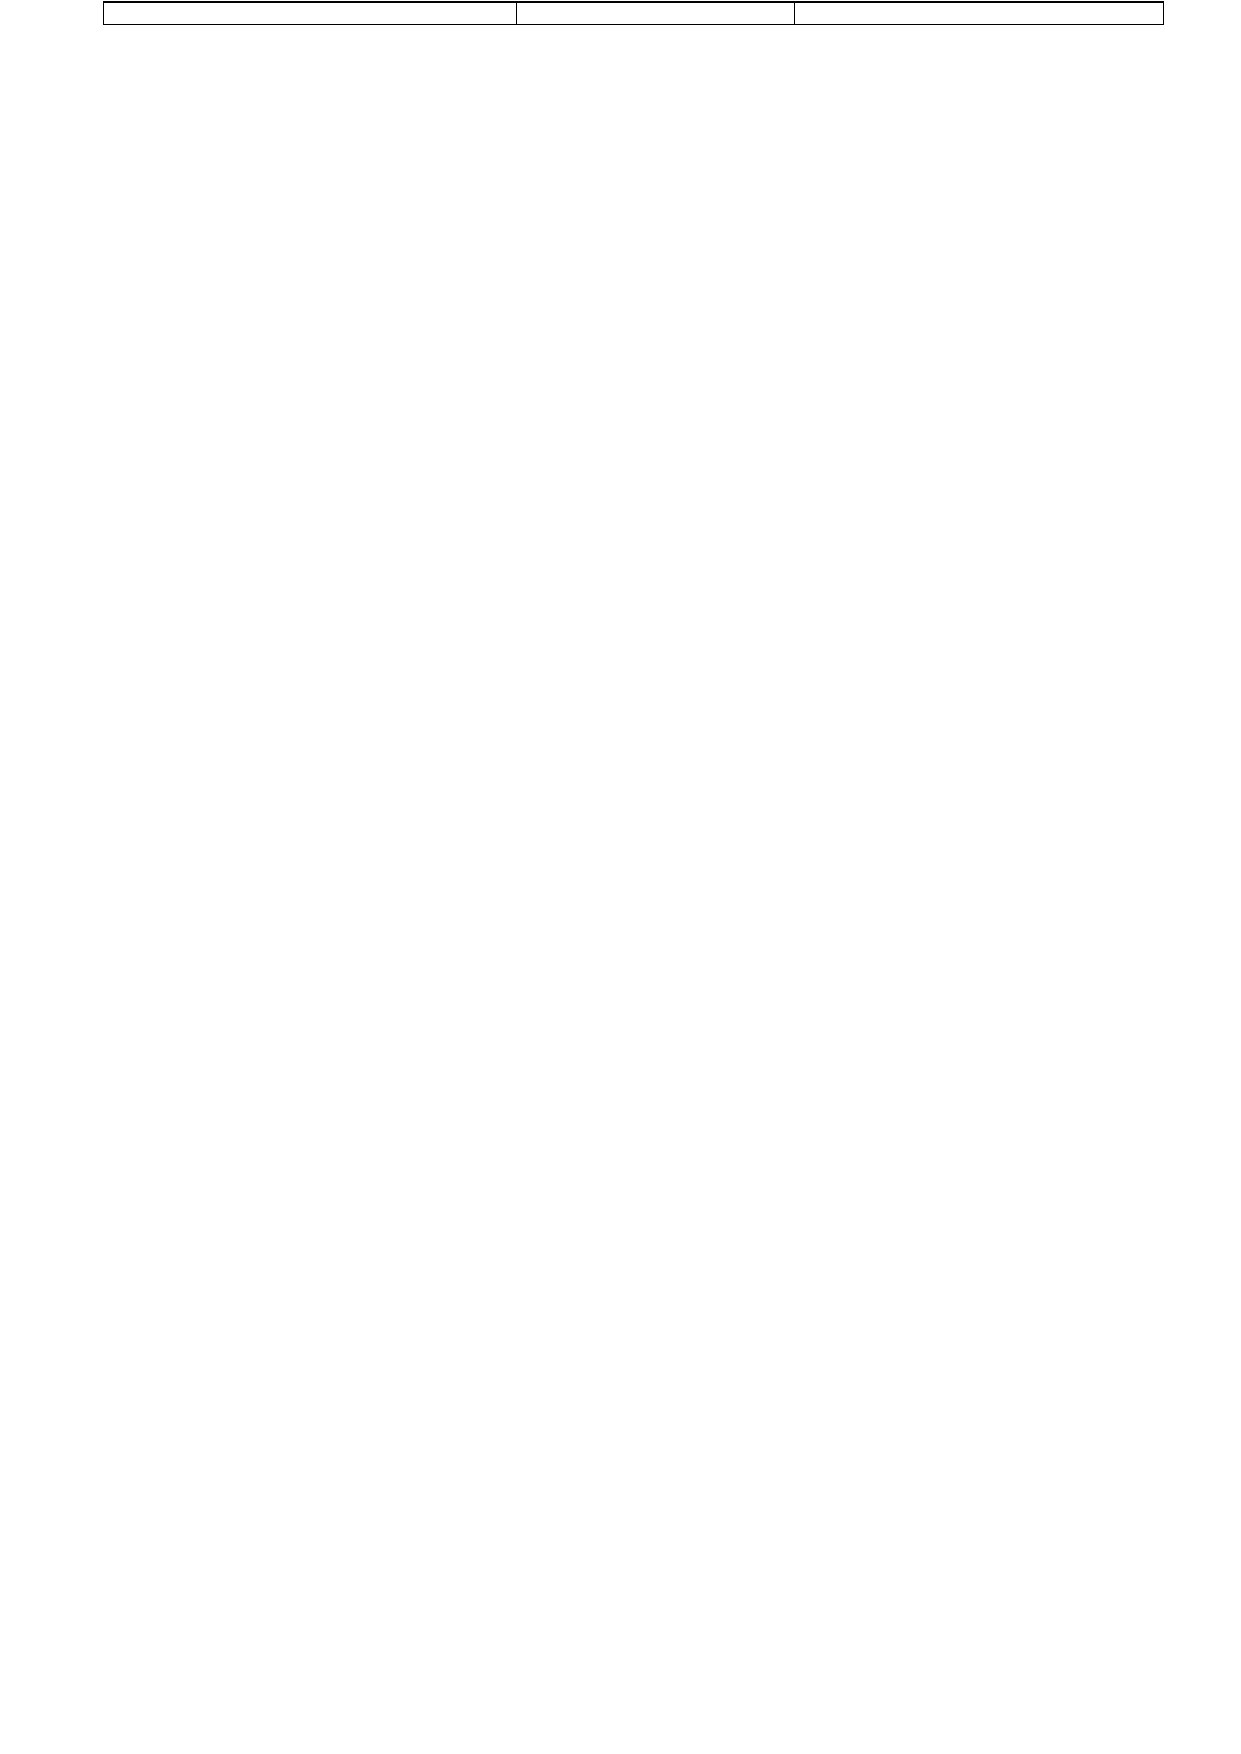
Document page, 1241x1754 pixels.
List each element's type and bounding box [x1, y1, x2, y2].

table_cell [795, 3, 1163, 24]
table_cell [517, 3, 794, 24]
table_cell [104, 3, 516, 24]
